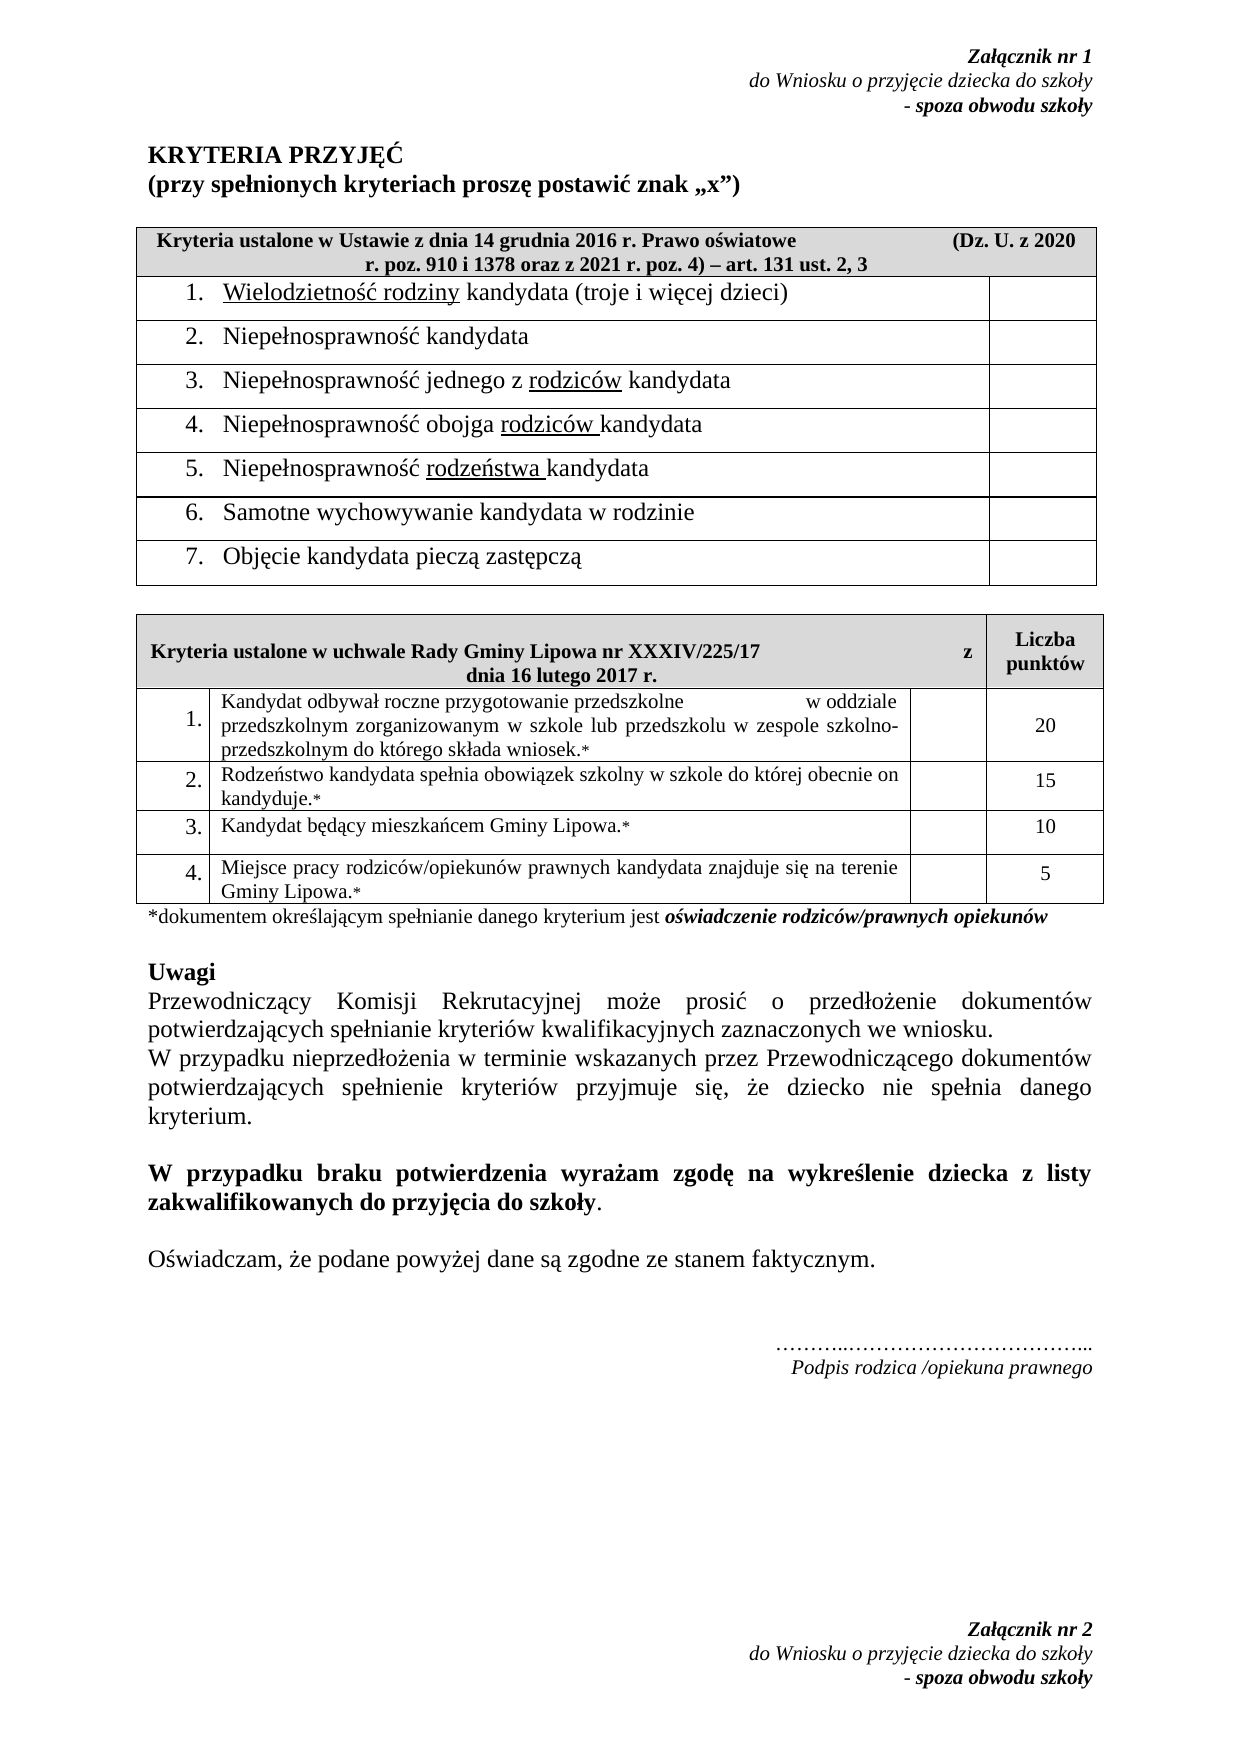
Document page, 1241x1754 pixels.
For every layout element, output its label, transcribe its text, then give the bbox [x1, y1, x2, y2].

table_cell Kandydat będący mieszkańcem Gminy Lipowa.* [210, 811, 910, 854]
text W przypadku nieprzedłożenia w terminie wskazanych przez Przewodniczącego dokumentów potwierdzających spełnienie kryteriów przyjmuje się, że dziecko nie spełnia danego kryterium. [148, 1043, 1093, 1129]
text Załącznik nr 2 [148, 1617, 1093, 1641]
table_cell Niepełnosprawność kandydata [137, 321, 989, 364]
table_cell [990, 365, 1096, 408]
table_cell Wielodzietność rodziny kandydata (troje i więcej dzieci) [137, 277, 989, 320]
table_cell Kandydat odbywał roczne przygotowanie przedszkolne w oddziale przedszkolnym zorganizowanym w szkole lub przedszkolu w zespole szkolno-przedszkolnym do którego składa wniosek.* [210, 689, 910, 761]
table_cell [911, 811, 986, 854]
table_cell [990, 541, 1096, 584]
table_cell Miejsce pracy rodziców/opiekunów prawnych kandydata znajduje się na terenie Gminy Lipowa.* [210, 855, 910, 903]
table_cell [990, 453, 1096, 496]
text Uwagi [148, 957, 1093, 986]
table_cell [911, 855, 986, 903]
text *dokumentem określającym spełnianie danego kryterium jest oświadczenie rodziców/prawnych opiekunów [148, 904, 1093, 928]
table_cell [137, 762, 209, 810]
text Załącznik nr 1 [148, 44, 1093, 68]
table_cell [911, 762, 986, 810]
table_cell 10 [987, 811, 1103, 854]
text - spoza obwodu szkoły [148, 1665, 1093, 1689]
table_cell Niepełnosprawność rodzeństwa kandydata [137, 453, 989, 496]
table_cell 5 [987, 855, 1103, 903]
table_header Liczba punktów [987, 615, 1103, 687]
table_cell [137, 811, 209, 854]
table_cell 20 [987, 689, 1103, 761]
table_header Kryteria ustalone w Ustawie z dnia 14 grudnia 2016 r. Prawo oświatowe (Dz. U. z 2020 r. poz. 910 i 1378 oraz z 2021 r. poz. 4) – art. 131 ust. 2, 3 [137, 228, 1096, 276]
table_cell 15 [987, 762, 1103, 810]
table_cell Rodzeństwo kandydata spełnia obowiązek szkolny w szkole do której obecnie on kandyduje.* [210, 762, 910, 810]
table_cell Samotne wychowywanie kandydata w rodzinie [137, 498, 989, 540]
table_cell [990, 498, 1096, 540]
table_cell [137, 855, 209, 903]
table_cell [137, 689, 209, 761]
text KRYTERIA PRZYJĘĆ [148, 141, 1093, 169]
text Przewodniczący Komisji Rekrutacyjnej może prosić o przedłożenie dokumentów potwierdzających spełnianie kryteriów kwalifikacyjnych zaznaczonych we wniosku. [148, 986, 1093, 1043]
table_cell [990, 321, 1096, 364]
table_cell Niepełnosprawność jednego z rodziców kandydata [137, 365, 989, 408]
table_header Kryteria ustalone w uchwale Rady Gminy Lipowa nr XXXIV/225/17 z dnia 16 lutego 2017 r. [137, 615, 986, 687]
text - spoza obwodu szkoły [148, 92, 1093, 117]
text ………..……………………………... [148, 1331, 1093, 1355]
text do Wniosku o przyjęcie dziecka do szkoły [148, 68, 1093, 92]
text W przypadku braku potwierdzenia wyrażam zgodę na wykreślenie dziecka z listy zakwalifikowanych do przyjęcia do szkoły. [148, 1158, 1093, 1216]
table_cell Niepełnosprawność obojga rodziców kandydata [137, 409, 989, 452]
table_cell [990, 277, 1096, 320]
table_cell [911, 689, 986, 761]
table_cell [990, 409, 1096, 452]
text (przy spełnionych kryteriach proszę postawić znak „x”) [148, 169, 1093, 198]
table_cell Objęcie kandydata pieczą zastępczą [137, 541, 989, 584]
text do Wniosku o przyjęcie dziecka do szkoły [148, 1641, 1093, 1665]
text Podpis rodzica /opiekuna prawnego [148, 1355, 1093, 1379]
text Oświadczam, że podane powyżej dane są zgodne ze stanem faktycznym. [148, 1244, 1093, 1273]
